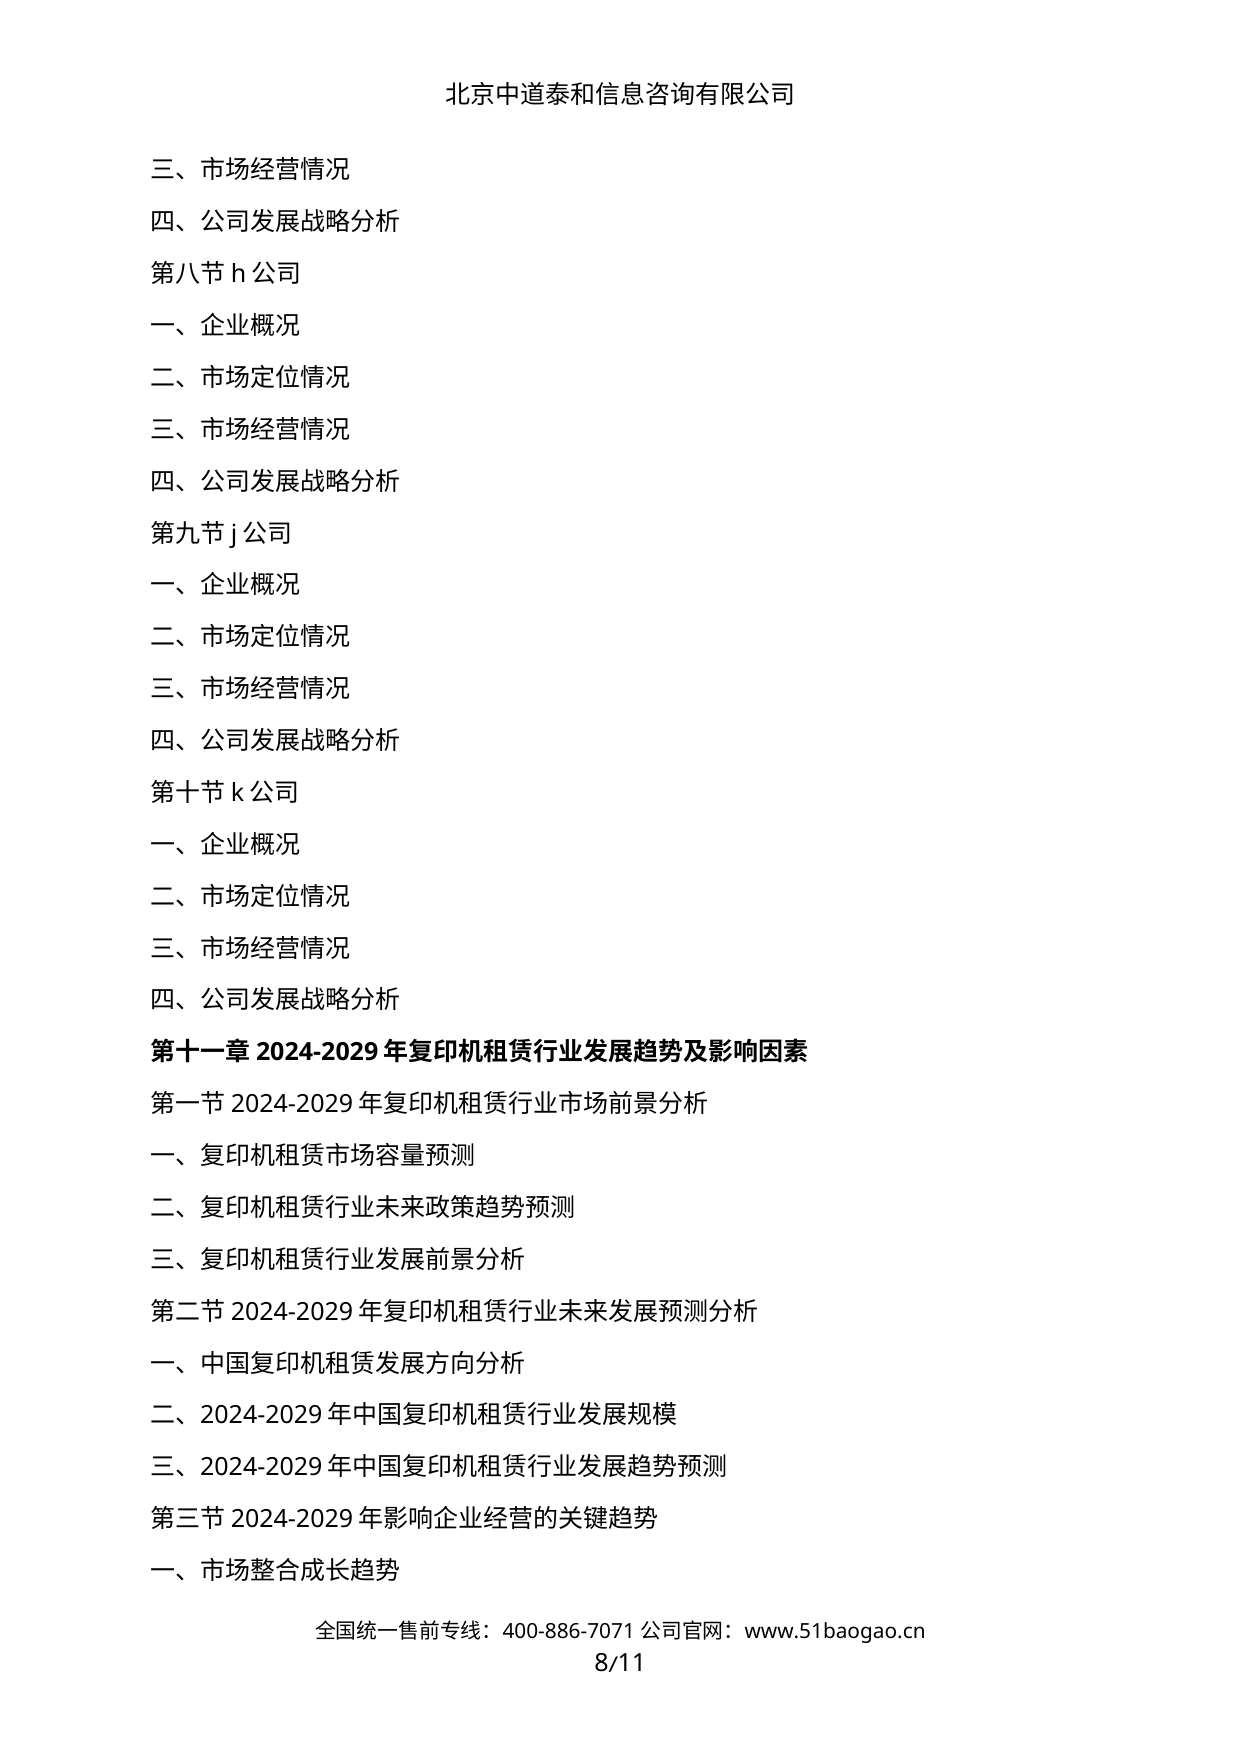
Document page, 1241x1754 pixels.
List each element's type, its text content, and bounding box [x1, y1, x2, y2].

text 一、复印机租赁市场容量预测 [150, 1136, 1090, 1172]
text 第三节 2024-2029年影响企业经营的关键趋势 [150, 1499, 1090, 1535]
text 第八节 h公司 [150, 254, 1090, 290]
text 四、公司发展战略分析 [150, 980, 1090, 1016]
text 三、市场经营情况 [150, 928, 1090, 964]
text 四、公司发展战略分析 [150, 461, 1090, 497]
text 二、市场定位情况 [150, 876, 1090, 912]
text 一、企业概况 [150, 565, 1090, 601]
text 三、市场经营情况 [150, 150, 1090, 186]
text 第二节 2024-2029年复印机租赁行业未来发展预测分析 [150, 1291, 1090, 1327]
text 二、市场定位情况 [150, 617, 1090, 653]
text 三、市场经营情况 [150, 669, 1090, 705]
text 第一节 2024-2029年复印机租赁行业市场前景分析 [150, 1084, 1090, 1120]
text 第十节 k公司 [150, 772, 1090, 809]
text 二、复印机租赁行业未来政策趋势预测 [150, 1187, 1090, 1224]
text 四、公司发展战略分析 [150, 202, 1090, 238]
text 一、企业概况 [150, 824, 1090, 861]
text 四、公司发展战略分析 [150, 721, 1090, 757]
text 二、市场定位情况 [150, 357, 1090, 394]
text 一、中国复印机租赁发展方向分析 [150, 1343, 1090, 1379]
text 第九节 j公司 [150, 513, 1090, 549]
text 三、市场经营情况 [150, 409, 1090, 446]
text 一、市场整合成长趋势 [150, 1551, 1090, 1587]
text 一、企业概况 [150, 306, 1090, 342]
text 三、2024-2029年中国复印机租赁行业发展趋势预测 [150, 1447, 1090, 1483]
text 二、2024-2029年中国复印机租赁行业发展规模 [150, 1395, 1090, 1431]
text 第十一章 2024-2029年复印机租赁行业发展趋势及影响因素 [150, 1032, 1090, 1068]
text 三、复印机租赁行业发展前景分析 [150, 1239, 1090, 1276]
